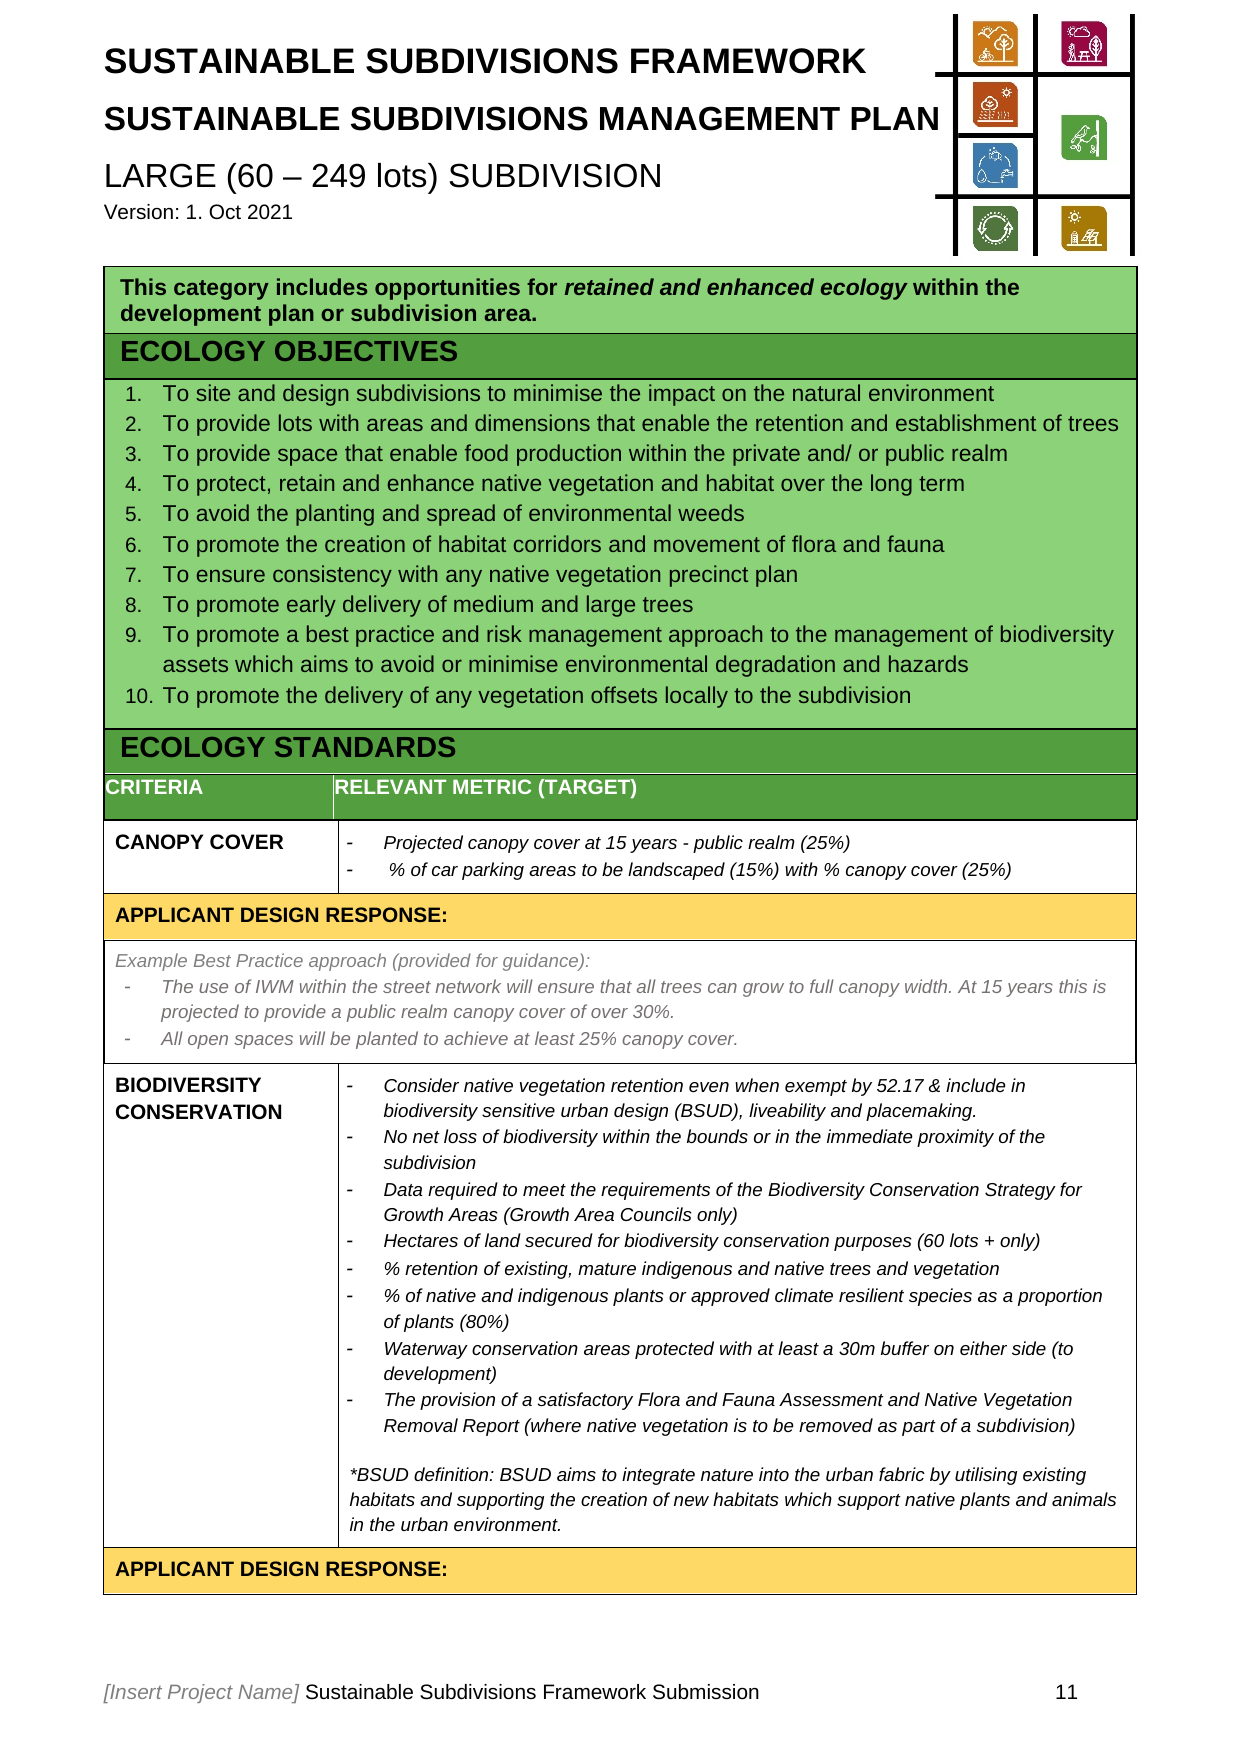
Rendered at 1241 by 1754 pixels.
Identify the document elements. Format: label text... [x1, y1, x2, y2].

table_cell BIODIVERSITY CONSERVATION [104, 1064, 338, 1547]
picture [925, 3, 1159, 266]
table_cell CRITERIA [105, 775, 333, 819]
table_cell ECOLOGY OBJECTIVES [105, 334, 1136, 378]
table_cell Consider native vegetation retention even when exempt by 52.17 & include in biodiversity sensitive urban design (BSUD), liveability and placemaking. No net loss of biodiversity within the bounds or in the immediate proximity of the subdivision Data required to meet the requirements of the Biodiversity Conservation Strategy for Growth Areas (Growth Area Councils only) Hectares of land secured for biodiversity conservation purposes (60 lots + only) % retention of existing, mature indigenous and native trees and vegetation % of native and indigenous plants or approved climate resilient species as a proportion of plants (80%) Waterway conservation areas protected with at least a 30m buffer on either side (to development) The provision of a satisfactory Flora and Fauna Assessment and Native Vegetation Removal Report (where native vegetation is to be removed as part of a subdivision) *BSUD definition: BSUD aims to integrate nature into the urban fabric by utilising existing habitats and supporting the creation of new habitats which support native plants and animals in the urban environment. [339, 1064, 1136, 1547]
table_cell RELEVANT METRIC (TARGET) [334, 775, 1136, 819]
table_cell To site and design subdivisions to minimise the impact on the natural environment To provide lots with areas and dimensions that enable the retention and establishment of trees To provide space that enable food production within the private and/ or public realm To protect, retain and enhance native vegetation and habitat over the long term To avoid the planting and spread of environmental weeds To promote the creation of habitat corridors and movement of flora and fauna To ensure consistency with any native vegetation precinct plan To promote early delivery of medium and large trees To promote a best practice and risk management approach to the management of biodiversity assets which aims to avoid or minimise environmental degradation and hazards To promote the delivery of any vegetation offsets locally to the subdivision [105, 380, 1136, 728]
table_cell APPLICANT DESIGN RESPONSE: [104, 894, 1136, 939]
table_cell This category includes opportunities for retained and enhanced ecology within the development plan or subdivision area. [105, 267, 1136, 333]
table_cell ECOLOGY STANDARDS [105, 730, 1136, 773]
table_cell APPLICANT DESIGN RESPONSE: [104, 1548, 1136, 1593]
table_header Projected canopy cover at 15 years - public realm (25%) % of car parking areas to be landscaped (15%) with % canopy cover (25%) [339, 821, 1136, 893]
table_cell Example Best Practice approach (provided for guidance): The use of IWM within the street network will ensure that all trees can grow to full canopy width. At 15 years this is projected to provide a public realm canopy cover of over 30%. All open spaces will be planted to achieve at least 25% canopy cover. [105, 941, 1135, 1062]
table_header CANOPY COVER [104, 821, 338, 893]
